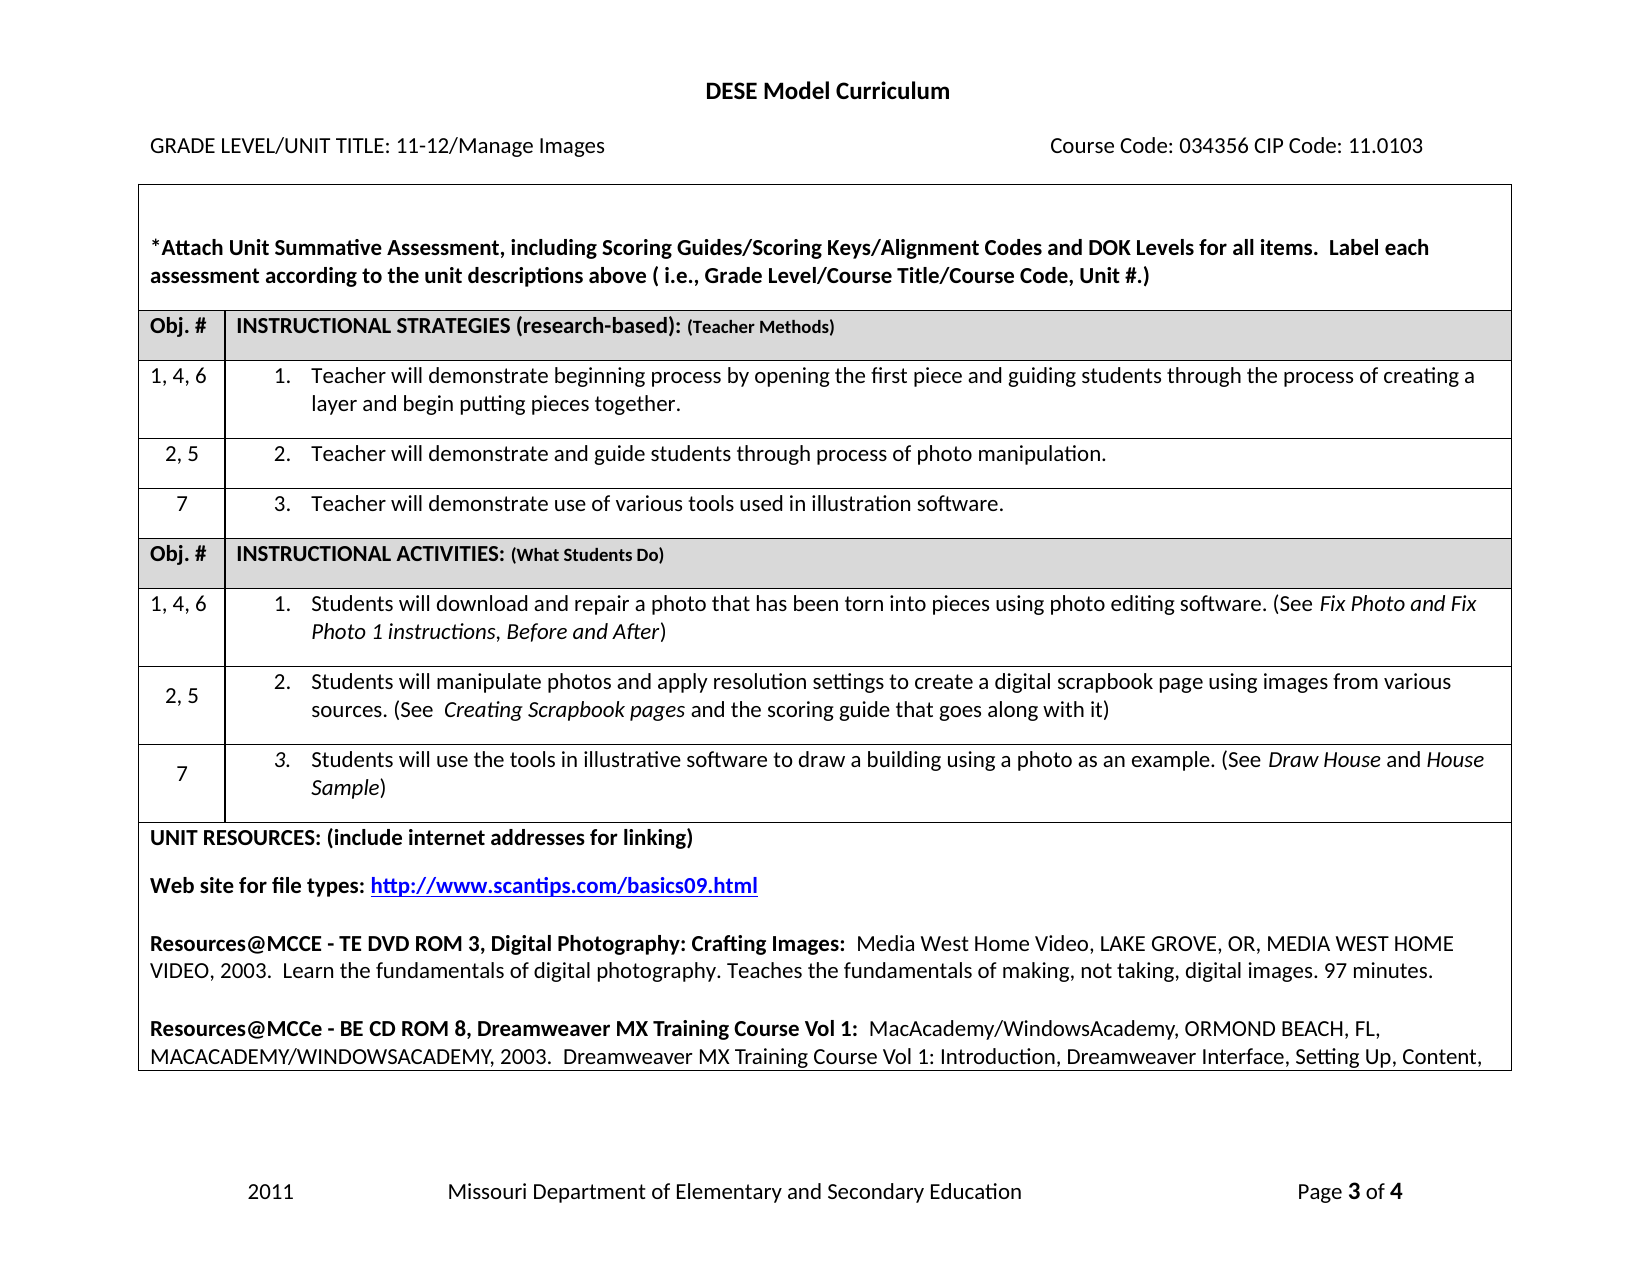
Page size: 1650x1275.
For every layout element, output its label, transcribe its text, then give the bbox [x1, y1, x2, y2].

table_cell Teacher will demonstrate beginning process by opening the first piece and guiding students through the process of creating a layer and begin putting pieces together. [226, 361, 1511, 438]
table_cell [139, 185, 1511, 310]
table_cell Students will manipulate photos and apply resolution settings to create a digital scrapbook page using images from various sources. (See Creating Scrapbook pages and the scoring guide that goes along with it) [226, 667, 1511, 744]
table_cell 2, 5 [139, 439, 224, 488]
table_cell Teacher will demonstrate use of various tools used in illustration software. [226, 489, 1511, 538]
table_cell Teacher will demonstrate and guide students through process of photo manipulation. [226, 439, 1511, 488]
table_cell Students will download and repair a photo that has been torn into pieces using photo editing software. (See Fix Photo and Fix Photo 1 instructions, Before and After) [226, 589, 1511, 666]
table_cell 1, 4, 6 [139, 361, 224, 438]
table_cell Students will use the tools in illustrative software to draw a building using a photo as an example. (See Draw House and House Sample) [226, 745, 1511, 822]
table_cell 7 [139, 489, 224, 538]
table_cell 7 [139, 745, 224, 822]
table_cell 2, 5 [139, 667, 224, 744]
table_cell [139, 823, 1511, 1070]
table_cell Obj. # [139, 539, 224, 588]
table_cell 1, 4, 6 [139, 589, 224, 666]
table_cell INSTRUCTIONAL ACTIVITIES: (What Students Do) [226, 539, 1511, 588]
table_cell INSTRUCTIONAL STRATEGIES (research-based): (Teacher Methods) [226, 311, 1511, 360]
table_cell Obj. # [139, 311, 224, 360]
